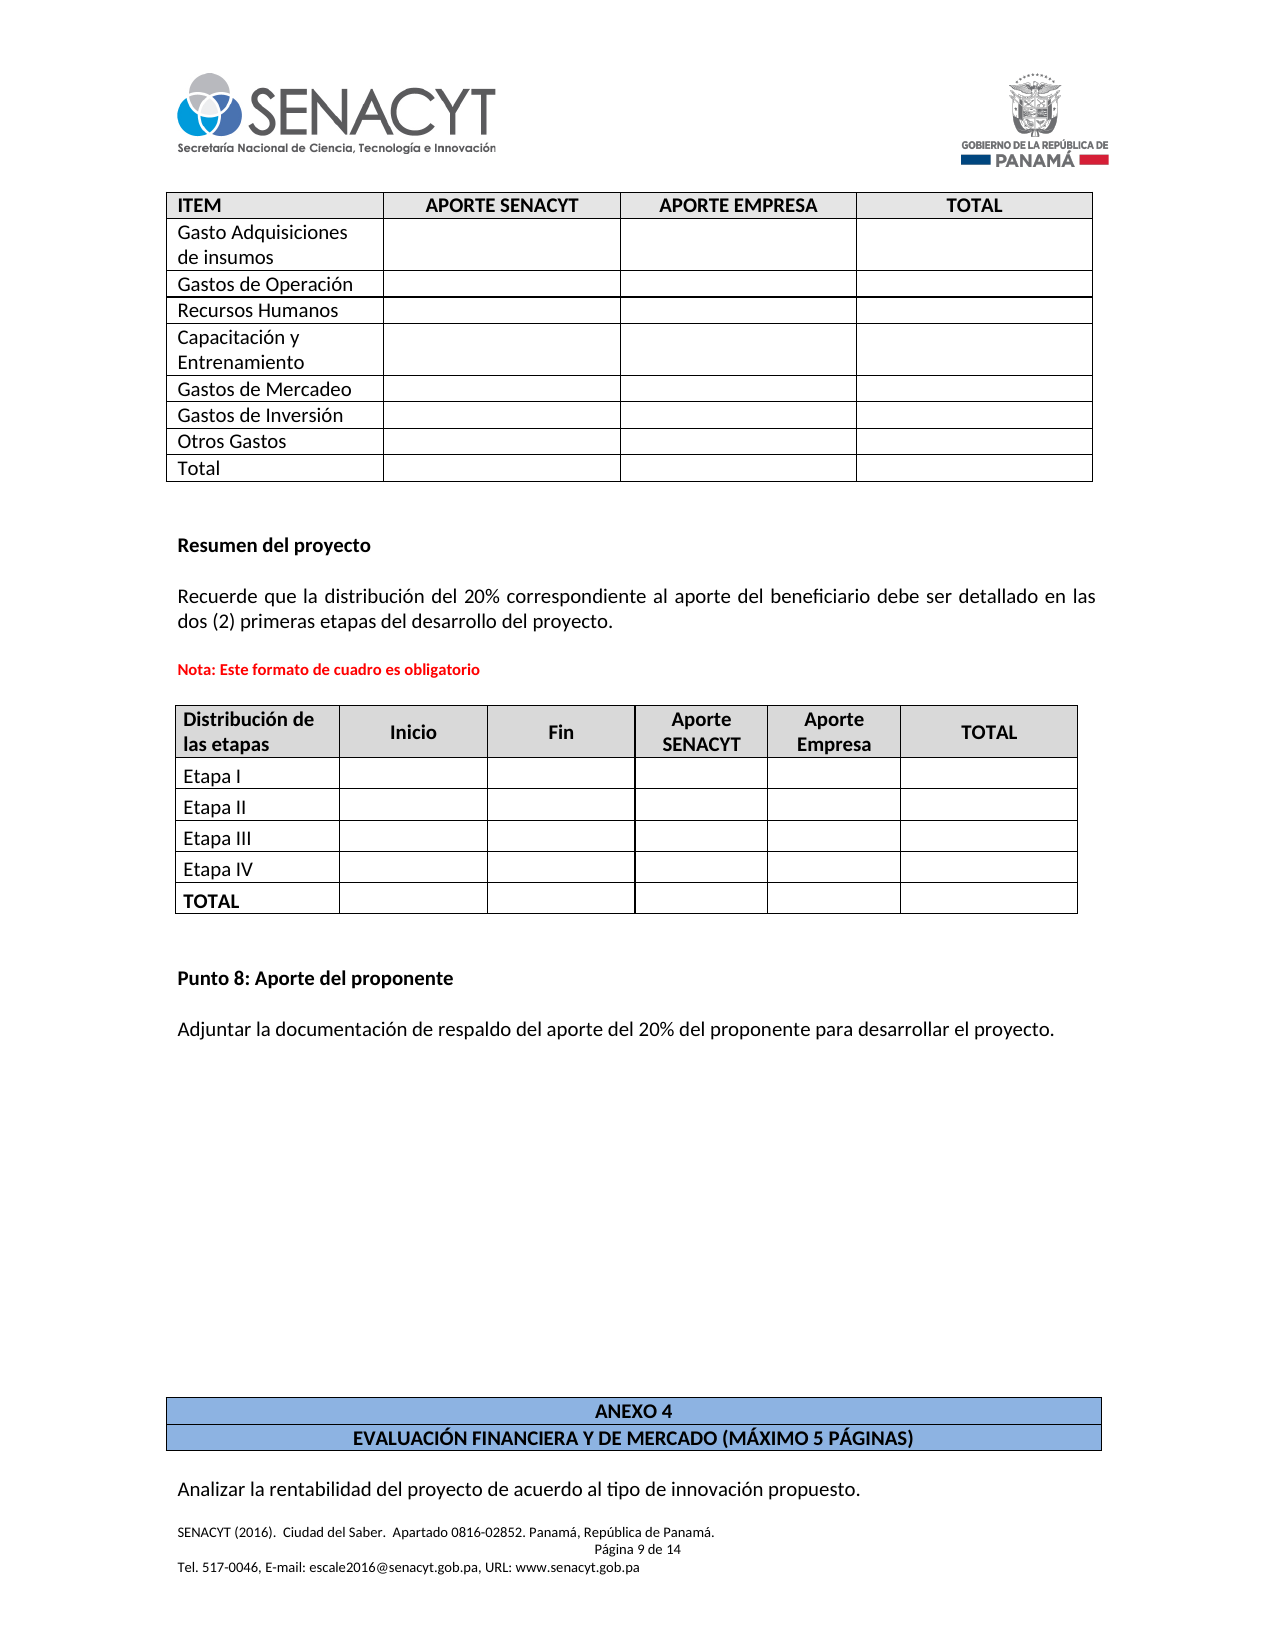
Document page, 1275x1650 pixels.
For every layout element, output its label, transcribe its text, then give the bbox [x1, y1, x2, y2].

table_cell [384, 455, 620, 481]
text Analizar la rentabilidad del proyecto de acuerdo al tipo de innovación propuesto. [177, 1477, 1098, 1502]
table_cell Etapa II [176, 789, 339, 819]
text Recuerde que la distribución del 20% correspondiente al aporte del beneficiario debe ser detallado en las dos (2) primeras etapas del desarrollo del proyecto. [177, 583, 1098, 634]
table_cell [384, 402, 620, 428]
table_cell [768, 789, 900, 819]
table_cell [488, 789, 634, 819]
table_header Aporte SENACYT [636, 706, 767, 757]
picture [177, 73, 496, 154]
table_header TOTAL [901, 706, 1077, 757]
table_header ITEM [167, 193, 383, 218]
table_cell [340, 758, 487, 788]
table_cell [636, 852, 767, 882]
table_header TOTAL [857, 193, 1092, 218]
table_cell [340, 789, 487, 819]
table_cell [384, 376, 620, 401]
table_cell [857, 298, 1092, 323]
table_cell [768, 852, 900, 882]
table_cell [384, 324, 620, 375]
table_cell [488, 821, 634, 851]
table_cell [488, 883, 634, 913]
table_cell [340, 821, 487, 851]
table_cell Evaluación FINANCIERA Y DE MERCADO (MÁXIMO 5 PÁGINAS) [167, 1425, 1101, 1450]
table_cell [901, 789, 1077, 819]
table_cell [857, 402, 1092, 428]
table_cell [901, 852, 1077, 882]
table_cell [857, 455, 1092, 481]
table_cell Recursos Humanos [167, 298, 383, 323]
table_cell Gasto Adquisiciones de insumos [167, 219, 383, 270]
table_cell Gastos de Operación [167, 271, 383, 296]
table_header APORTE SENACYT [384, 193, 620, 218]
table_cell [857, 219, 1092, 270]
table_cell Etapa I [176, 758, 339, 788]
table_cell [384, 298, 620, 323]
text Nota: Este formato de cuadro es obligatorio [177, 659, 1098, 680]
table_cell Etapa III [176, 821, 339, 851]
table_cell [488, 852, 634, 882]
table_cell [384, 429, 620, 454]
table_cell [621, 429, 856, 454]
table_cell [857, 429, 1092, 454]
table_cell [636, 758, 767, 788]
table_cell [901, 758, 1077, 788]
table_cell [488, 758, 634, 788]
table_cell [857, 271, 1092, 296]
text Resumen del proyecto [177, 532, 1098, 558]
table_header Fin [488, 706, 634, 757]
picture [961, 73, 1109, 167]
table_cell [768, 883, 900, 913]
table_cell [340, 883, 487, 913]
table_header Distribución de las etapas [176, 706, 339, 757]
table_cell [901, 821, 1077, 851]
table_cell [621, 376, 856, 401]
table_cell [636, 883, 767, 913]
table_cell Gastos de Inversión [167, 402, 383, 428]
table_cell Etapa IV [176, 852, 339, 882]
table_cell [857, 376, 1092, 401]
table_cell [621, 324, 856, 375]
table_header Aporte Empresa [768, 706, 900, 757]
table_cell Otros Gastos [167, 429, 383, 454]
table_cell Total [167, 455, 383, 481]
table_cell [621, 298, 856, 323]
table_header Inicio [340, 706, 487, 757]
table_cell [768, 758, 900, 788]
table_cell TOTAL [176, 883, 339, 913]
table_cell [384, 219, 620, 270]
table_header Anexo 4 [167, 1398, 1101, 1424]
table_cell [621, 271, 856, 296]
table_header APORTE EMPRESA [621, 193, 856, 218]
table_cell [621, 455, 856, 481]
table_cell Capacitación y Entrenamiento [167, 324, 383, 375]
table_cell [768, 821, 900, 851]
text Adjuntar la documentación de respaldo del aporte del 20% del proponente para desarrollar el proyecto. [177, 1016, 1098, 1041]
table_cell Gastos de Mercadeo [167, 376, 383, 401]
text Punto 8: Aporte del proponente [177, 965, 1098, 991]
table_cell [636, 821, 767, 851]
table_cell [857, 324, 1092, 375]
table_cell [621, 219, 856, 270]
table_cell [636, 789, 767, 819]
table_cell [621, 402, 856, 428]
table_cell [340, 852, 487, 882]
table_cell [901, 883, 1077, 913]
table_cell [384, 271, 620, 296]
